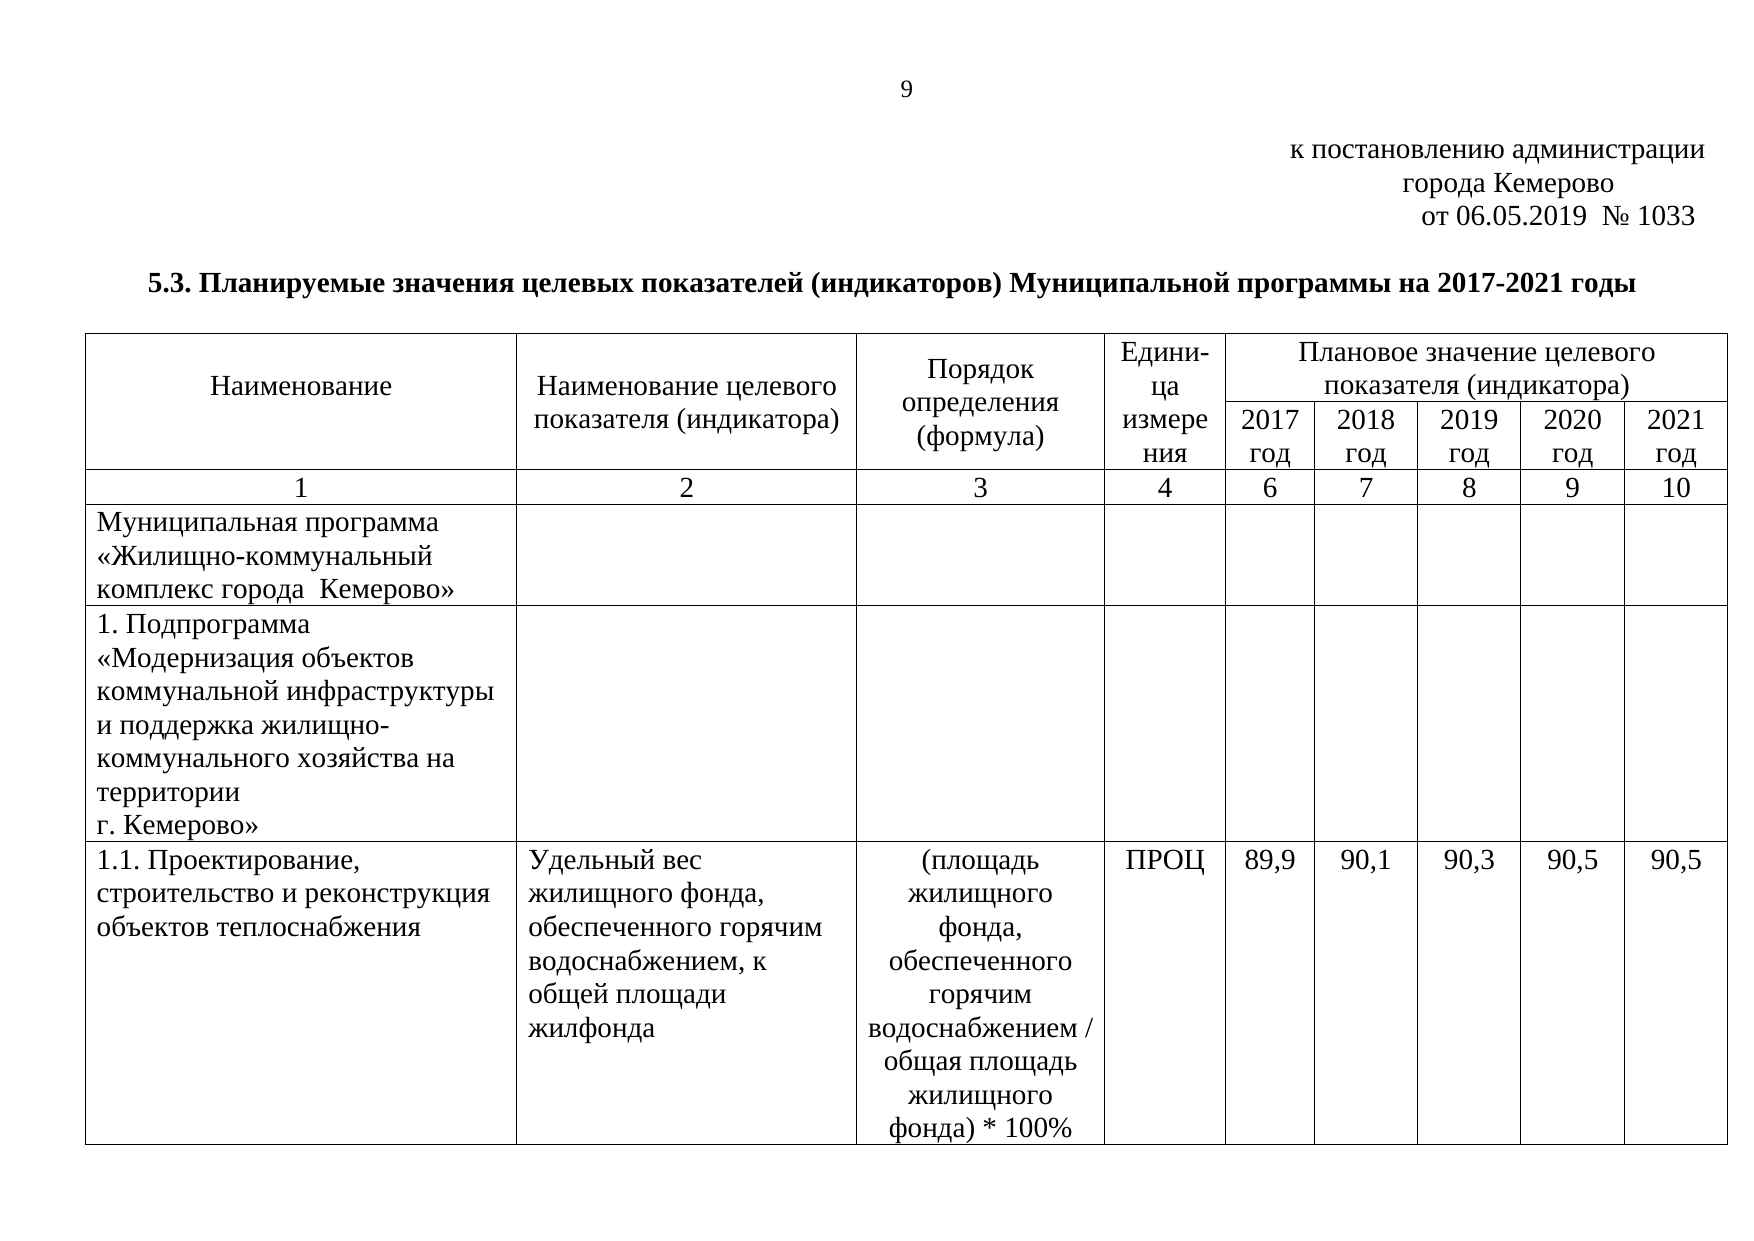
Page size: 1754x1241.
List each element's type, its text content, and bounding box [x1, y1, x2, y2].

table_cell 90,3 [1418, 842, 1520, 1144]
table_cell 7 [1315, 470, 1417, 503]
table_cell 2018 год [1315, 402, 1417, 469]
table_cell 2021 год [1625, 402, 1727, 469]
table_cell [517, 606, 856, 841]
table_cell 1 [86, 470, 516, 503]
table_cell ПРОЦ [1105, 842, 1225, 1144]
text 5.3. Планируемые значения целевых показателей (индикаторов) Муниципальной программы на 2017-2021 годы [148, 266, 1665, 299]
table_cell 90,1 [1315, 842, 1417, 1144]
text к постановлению администрации [1253, 131, 1739, 165]
table_header Порядок определения (формула) [857, 334, 1104, 469]
table_cell 2020 год [1521, 402, 1624, 469]
table_cell [1315, 606, 1417, 841]
table_cell 90,5 [1625, 842, 1727, 1144]
table_cell 10 [1625, 470, 1727, 503]
table_header Плановое значение целевого показателя (индикатора) [1226, 334, 1727, 401]
table_header Едини-ца измерения [1105, 334, 1225, 469]
table_cell 4 [1105, 470, 1225, 503]
text города Кемерово [1256, 165, 1665, 198]
table_cell [1625, 606, 1727, 841]
table_cell 2017 год [1226, 402, 1314, 469]
table_cell 6 [1226, 470, 1314, 503]
table_header Наименование целевого показателя (индикатора) [517, 334, 856, 469]
table_cell 8 [1418, 470, 1520, 503]
table_cell 2 [517, 470, 856, 503]
table_cell 9 [1521, 470, 1624, 503]
table_cell [1418, 606, 1520, 841]
table_header Наименование [86, 334, 516, 469]
table_cell 3 [857, 470, 1104, 503]
table_cell [1226, 505, 1314, 605]
table_cell [1226, 606, 1314, 841]
table_cell [1521, 505, 1624, 605]
table_cell [1105, 606, 1225, 841]
table_cell [1521, 606, 1624, 841]
table_cell 2019 год [1418, 402, 1520, 469]
table_cell [1105, 505, 1225, 605]
table_cell Удельный вес жилищного фонда, обеспеченного горячим водоснабжением, к общей площади жилфонда [517, 842, 856, 1144]
table_cell [1625, 505, 1727, 605]
table_cell [857, 606, 1104, 841]
table_cell (площадь жилищного фонда, обеспеченного горячим водоснабжением / общая площадь жилищного фонда) * 100% [857, 842, 1104, 1144]
table_cell 1.1. Проектирование, строительство и реконструкция объектов теплоснабжения [86, 842, 516, 1144]
table_cell [857, 505, 1104, 605]
table_cell Муниципальная программа «Жилищно-коммунальный комплекс города Кемерово» [86, 505, 516, 605]
table_cell 90,5 [1521, 842, 1624, 1144]
table_cell [1315, 505, 1417, 605]
table_cell 89,9 [1226, 842, 1314, 1144]
table_cell [1418, 505, 1520, 605]
text от 06.05.2019 № 1033 [664, 198, 1695, 232]
table_cell 1. Подпрограмма «Модернизация объектов коммунальной инфраструктуры и поддержка жилищно-коммунального хозяйства на территории г. Кемерово» [86, 606, 516, 841]
table_cell [517, 505, 856, 605]
